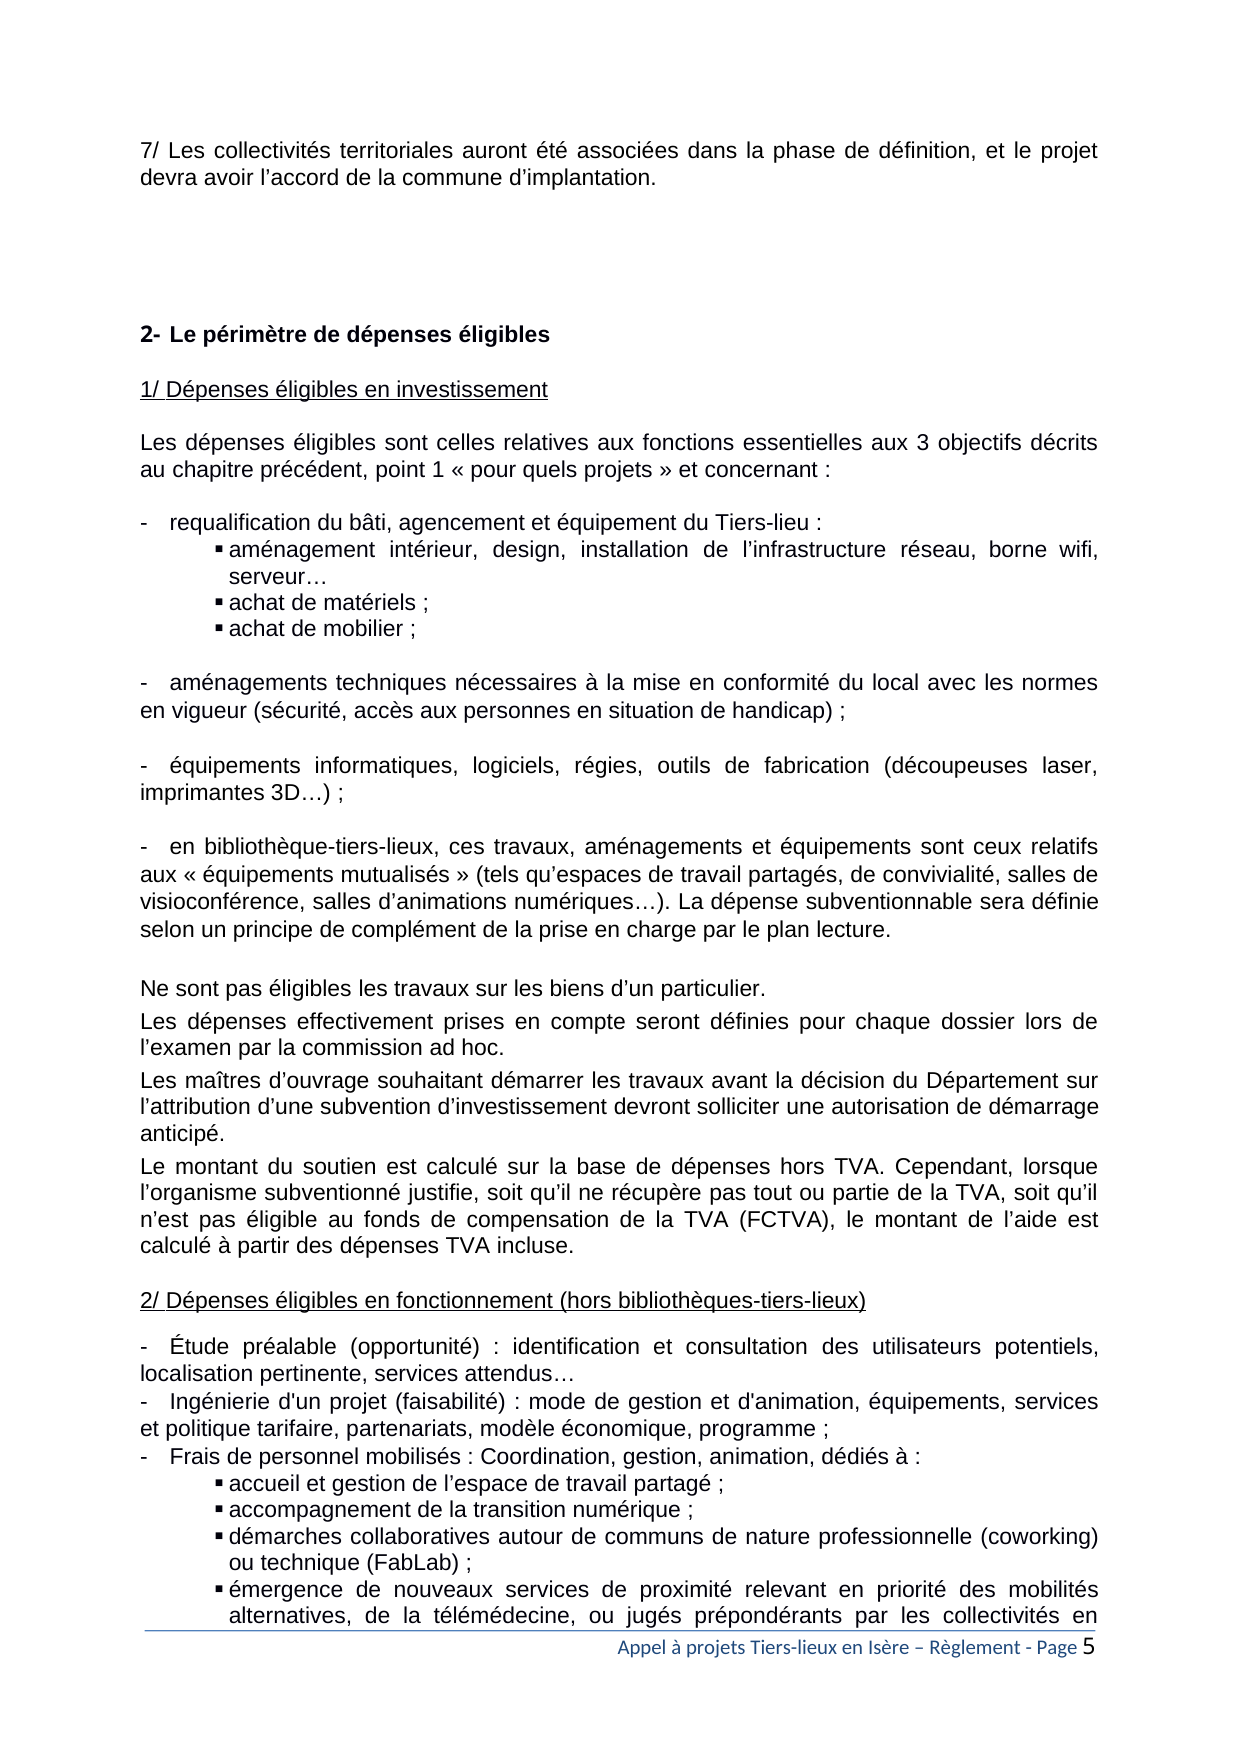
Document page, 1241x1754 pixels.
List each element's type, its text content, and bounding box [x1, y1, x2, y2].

list Étude préalable (opportunité) : identification et consultation des utilisateurs potentiels, localisation pertinente, services attendus… [140, 1332, 1099, 1387]
list achat de mobilier ; [214, 615, 1099, 641]
text Ne sont pas éligibles les travaux sur les biens d’un particulier. [140, 975, 1099, 1002]
text Les maîtres d’ouvrage souhaitant démarrer les travaux avant la décision du Département sur l’attribution d’une subvention d’investissement devront solliciter une autorisation de démarrage anticipé. [140, 1067, 1099, 1146]
text 2/ Dépenses éligibles en fonctionnement (hors bibliothèques-tiers-lieux) [140, 1287, 1099, 1313]
list en bibliothèque-tiers-lieux, ces travaux, aménagements et équipements sont ceux relatifs aux « équipements mutualisés » (tels qu’espaces de travail partagés, de convivialité, salles de visioconférence, salles d’animations numériques…). La dépense subventionnable sera définie selon un principe de complément de la prise en charge par le plan lecture. [140, 833, 1099, 943]
list accompagnement de la transition numérique ; [214, 1496, 1099, 1523]
list achat de matériels ; [214, 589, 1099, 615]
subtitle Le périmètre de dépenses éligibles [140, 318, 1099, 349]
list démarches collaboratives autour de communs de nature professionnelle (coworking) ou technique (FabLab) ; [214, 1523, 1099, 1576]
list requalification du bâti, agencement et équipement du Tiers-lieu : [140, 509, 1099, 536]
list aménagements techniques nécessaires à la mise en conformité du local avec les normes en vigueur (sécurité, accès aux personnes en situation de handicap) ; [140, 669, 1099, 724]
list Ingénierie d'un projet (faisabilité) : mode de gestion et d'animation, équipements, services et politique tarifaire, partenariats, modèle économique, programme ; [140, 1387, 1099, 1442]
list Frais de personnel mobilisés : Coordination, gestion, animation, dédiés à : [140, 1442, 1099, 1470]
text Les dépenses éligibles sont celles relatives aux fonctions essentielles aux 3 objectifs décrits au chapitre précédent, point 1 « pour quels projets » et concernant : [140, 429, 1099, 482]
list aménagement intérieur, design, installation de l’infrastructure réseau, borne wifi, serveur… [214, 536, 1099, 589]
text 1/ Dépenses éligibles en investissement [140, 376, 1099, 402]
list équipements informatiques, logiciels, régies, outils de fabrication (découpeuses laser, imprimantes 3D…) ; [140, 751, 1099, 806]
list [214, 1576, 1099, 1629]
text 7/ Les collectivités territoriales auront été associées dans la phase de définition, et le projet devra avoir l’accord de la commune d’implantation. [140, 137, 1099, 190]
text Le montant du soutien est calculé sur la base de dépenses hors TVA. Cependant, lorsque l’organisme subventionné justifie, soit qu’il ne récupère pas tout ou partie de la TVA, soit qu’il n’est pas éligible au fonds de compensation de la TVA (FCTVA), le montant de l’aide est calculé à partir des dépenses TVA incluse. [140, 1153, 1099, 1259]
list accueil et gestion de l’espace de travail partagé ; [214, 1470, 1099, 1496]
text Les dépenses effectivement prises en compte seront définies pour chaque dossier lors de l’examen par la commission ad hoc. [140, 1008, 1099, 1061]
